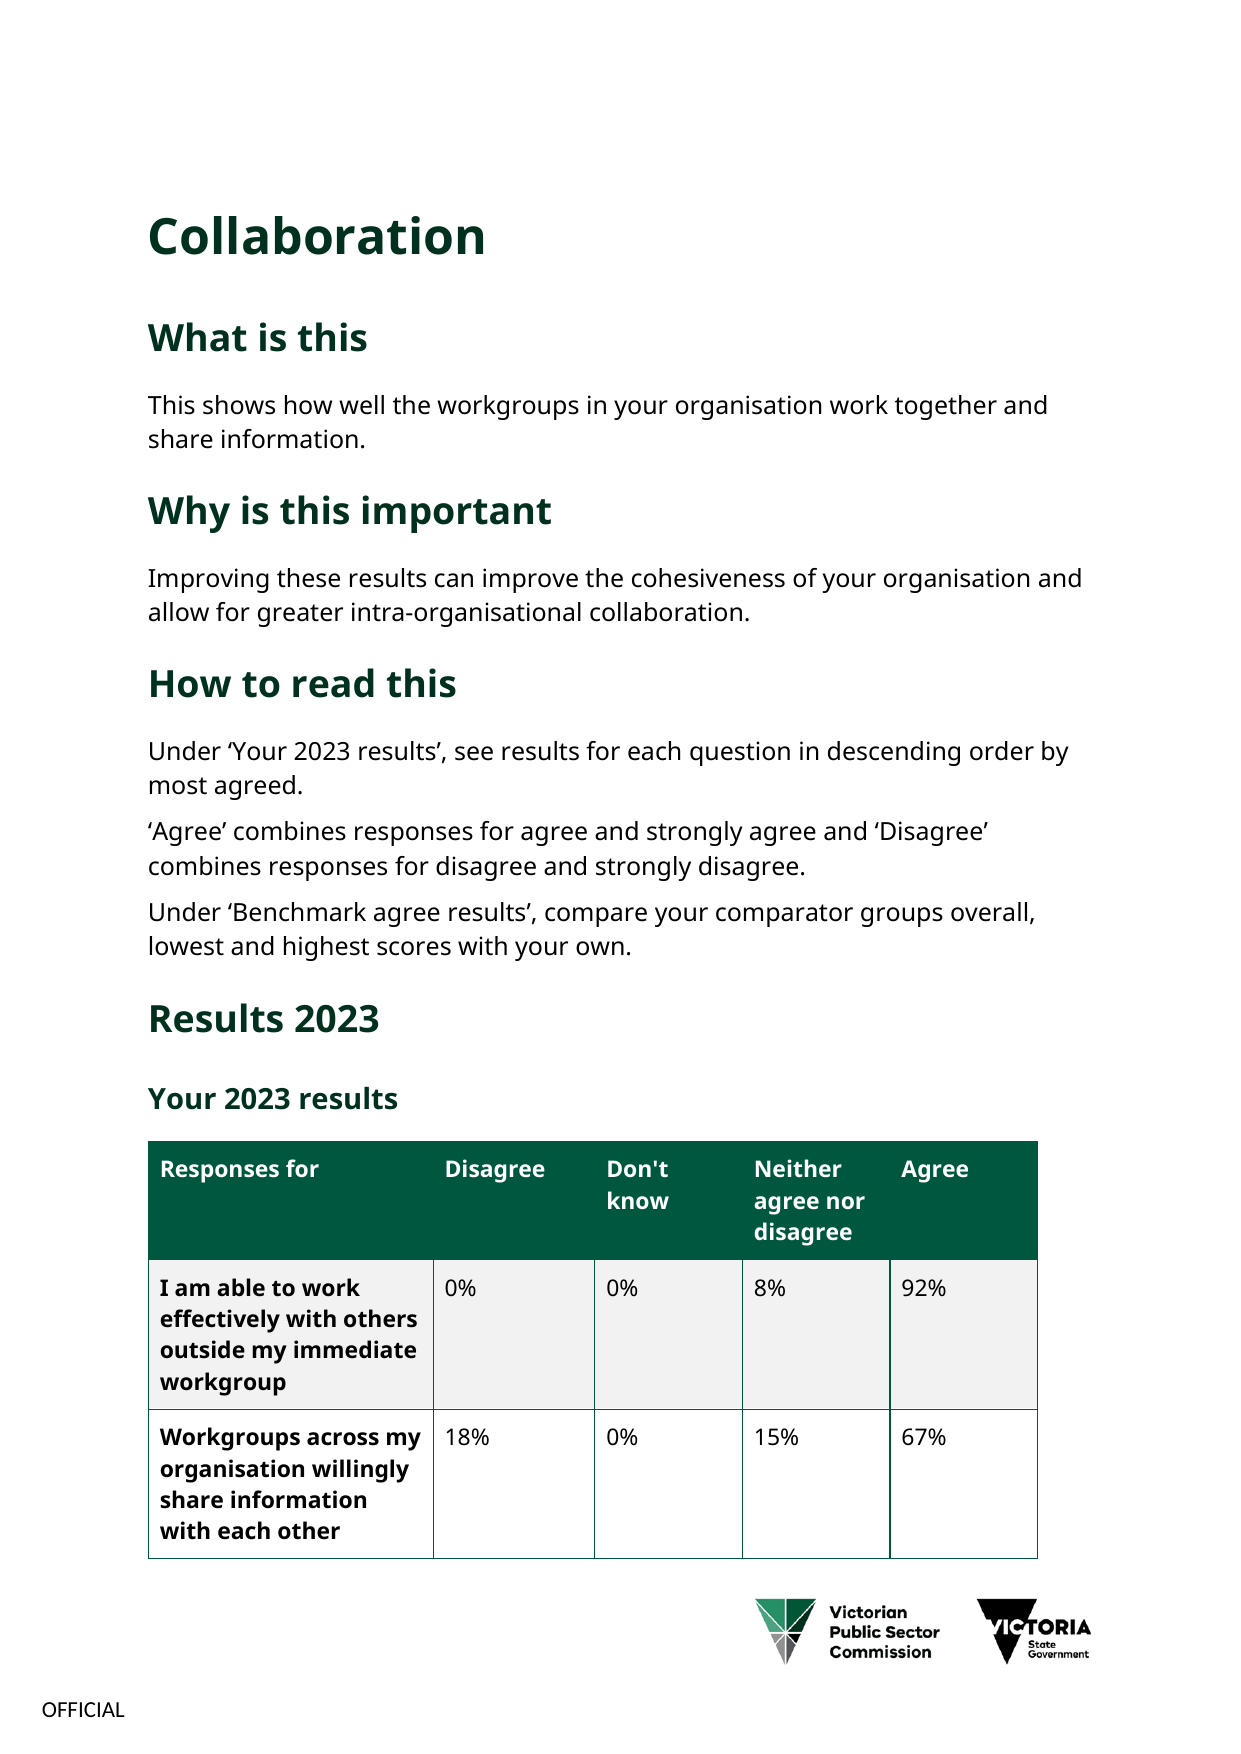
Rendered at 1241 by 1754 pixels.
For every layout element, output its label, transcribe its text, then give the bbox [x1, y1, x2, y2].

subtitle Your 2023 results [148, 1078, 1092, 1118]
subtitle Why is this important [148, 484, 1092, 536]
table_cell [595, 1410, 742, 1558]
subtitle How to read this [148, 658, 1092, 709]
table_header Responses for [149, 1142, 433, 1259]
picture [754, 1598, 1093, 1666]
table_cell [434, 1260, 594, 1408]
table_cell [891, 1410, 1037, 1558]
text This shows how well the workgroups in your organisation work together and share information. [148, 387, 1092, 455]
text Improving these results can improve the cohesiveness of your organisation and allow for greater intra-organisational collaboration. [148, 560, 1092, 628]
text Under ‘Benchmark agree results’, compare your comparator groups overall, lowest and highest scores with your own. [148, 894, 1092, 963]
subtitle Results 2023 [148, 992, 1092, 1043]
text Under ‘Your 2023 results’, see results for each question in descending order by most agreed. [148, 733, 1092, 802]
table_header Neither agree nor disagree [743, 1142, 889, 1259]
subtitle Collaboration [148, 201, 1092, 269]
text ‘Agree’ combines responses for agree and strongly agree and ‘Disagree’ combines responses for disagree and strongly disagree. [148, 814, 1092, 882]
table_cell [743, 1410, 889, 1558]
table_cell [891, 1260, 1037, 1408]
subtitle What is this [148, 311, 1092, 362]
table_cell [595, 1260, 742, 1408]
table_header Agree [891, 1142, 1037, 1259]
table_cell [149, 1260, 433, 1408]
table_header Don't know [595, 1142, 742, 1259]
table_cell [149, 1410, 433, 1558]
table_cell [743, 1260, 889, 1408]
table_header Disagree [434, 1142, 594, 1259]
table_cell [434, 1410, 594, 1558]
